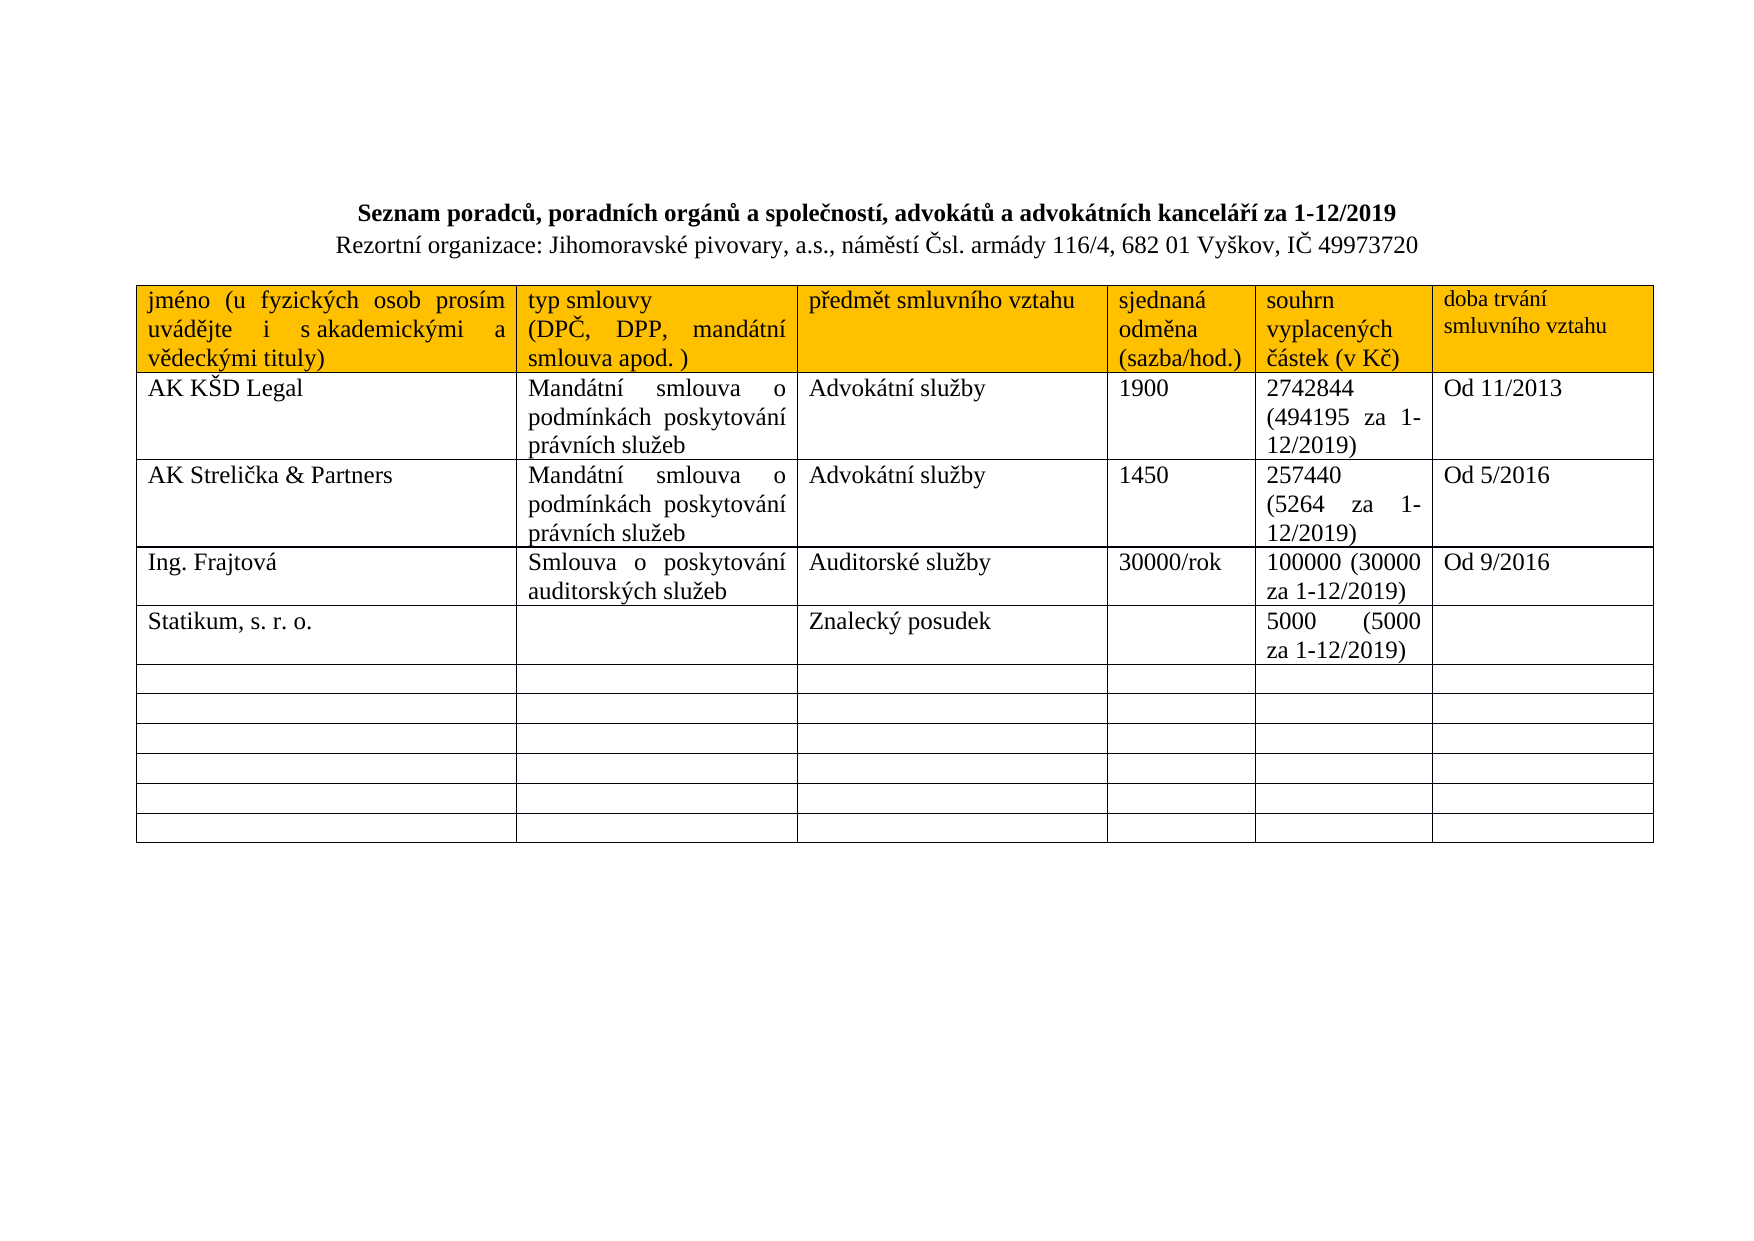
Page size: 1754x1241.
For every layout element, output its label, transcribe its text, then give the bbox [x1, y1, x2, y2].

table_cell Od 5/2016 [1433, 460, 1653, 546]
table_cell Znalecký posudek [798, 606, 1107, 663]
table_cell [1256, 724, 1432, 753]
table_cell AK Strelička & Partners [137, 460, 516, 546]
table_cell [1433, 724, 1653, 753]
table_cell Mandátní smlouva o podmínkách poskytování právních služeb [517, 460, 797, 546]
table_cell [137, 754, 516, 783]
table_cell [1433, 694, 1653, 723]
table_cell [517, 665, 797, 693]
text Seznam poradců, poradních orgánů a společností, advokátů a advokátních kanceláří za 1-12/2019 Rezortní organizace: Jihomoravské pivovary, a.s., náměstí Čsl. armády 116/4, 682 01 Vyškov, IČ 49973720 [148, 198, 1606, 259]
table_cell [517, 814, 797, 842]
table_cell [1433, 606, 1653, 663]
table_cell [1256, 754, 1432, 783]
table_cell [1108, 754, 1255, 783]
table_cell [1433, 665, 1653, 693]
table_cell Auditorské služby [798, 548, 1107, 605]
table_cell Od 11/2013 [1433, 373, 1653, 459]
table_cell [798, 665, 1107, 693]
table_cell [1433, 754, 1653, 783]
table_cell 1900 [1108, 373, 1255, 459]
table_cell AK KŠD Legal [137, 373, 516, 459]
table_cell 257440 (5264 za 1-12/2019) [1256, 460, 1432, 546]
table_cell [1108, 606, 1255, 663]
table_cell Advokátní služby [798, 373, 1107, 459]
table_cell [1108, 784, 1255, 812]
table_cell Ing. Frajtová [137, 548, 516, 605]
table_cell [1256, 694, 1432, 723]
table_cell [137, 784, 516, 812]
table_cell [517, 784, 797, 812]
table_cell [1433, 784, 1653, 812]
table_cell [1108, 665, 1255, 693]
table_cell Od 9/2016 [1433, 548, 1653, 605]
table_cell [517, 694, 797, 723]
table_cell [137, 694, 516, 723]
table_cell [798, 724, 1107, 753]
table_cell [137, 665, 516, 693]
table_cell [1108, 694, 1255, 723]
table_cell Mandátní smlouva o podmínkách poskytování právních služeb [517, 373, 797, 459]
table_cell [137, 724, 516, 753]
table_cell [1433, 814, 1653, 842]
table_cell [1256, 665, 1432, 693]
table_cell Smlouva o poskytování auditorských služeb [517, 548, 797, 605]
table_header doba trvání smluvního vztahu [1433, 286, 1653, 372]
table_cell [517, 754, 797, 783]
table_cell [798, 814, 1107, 842]
table_cell Statikum, s. r. o. [137, 606, 516, 663]
table_cell [1256, 784, 1432, 812]
table_cell [517, 606, 797, 663]
table_cell [137, 814, 516, 842]
table_header předmět smluvního vztahu [798, 286, 1107, 372]
table_cell [1108, 724, 1255, 753]
table_cell 5000 (5000 za 1-12/2019) [1256, 606, 1432, 663]
table_header typ smlouvy (DPČ, DPP, mandátní smlouva apod. ) [517, 286, 797, 372]
table_cell 1450 [1108, 460, 1255, 546]
table_cell [1108, 814, 1255, 842]
table_cell [798, 754, 1107, 783]
table_cell [798, 694, 1107, 723]
table_cell 2742844 (494195 za 1-12/2019) [1256, 373, 1432, 459]
table_cell 30000/rok [1108, 548, 1255, 605]
table_cell [1256, 814, 1432, 842]
table_header jméno (u fyzických osob prosím uvádějte i s akademickými a vědeckými tituly) [137, 286, 516, 372]
table_cell 100000 (30000 za 1-12/2019) [1256, 548, 1432, 605]
table_header souhrn vyplacených částek (v Kč) [1256, 286, 1432, 372]
table_cell [798, 784, 1107, 812]
table_cell Advokátní služby [798, 460, 1107, 546]
table_header sjednaná odměna (sazba/hod.) [1108, 286, 1255, 372]
table_cell [517, 724, 797, 753]
